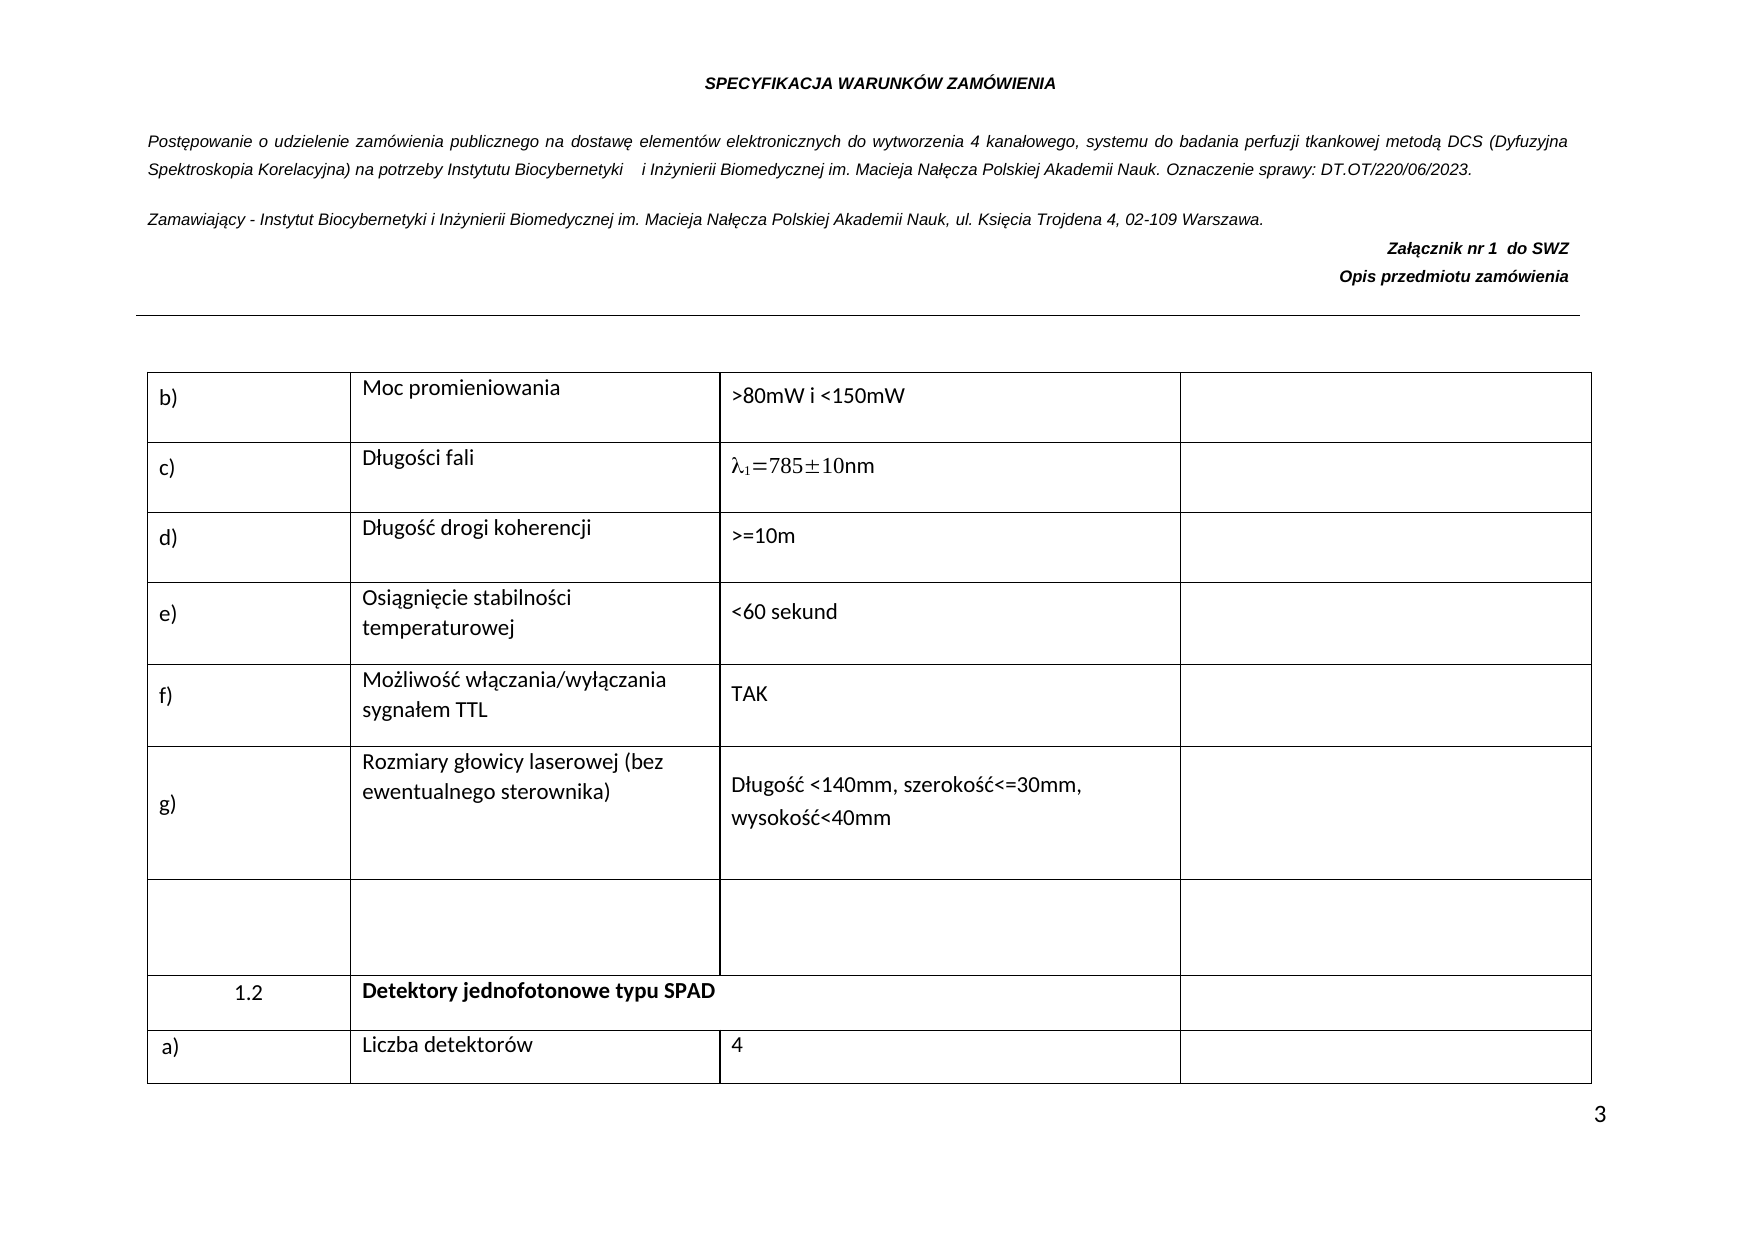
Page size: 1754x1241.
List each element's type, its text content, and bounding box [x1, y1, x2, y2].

table_cell [1181, 880, 1591, 975]
table_cell [1181, 747, 1591, 879]
table_cell [351, 880, 719, 975]
table_cell [1181, 373, 1591, 442]
table_cell [148, 880, 350, 975]
table_cell b) [148, 373, 350, 442]
table_cell <60 sekund [721, 583, 1180, 664]
table_cell Detektory jednofotonowe typu SPAD [351, 976, 1180, 1029]
table_cell e) [148, 583, 350, 664]
table_cell c) [148, 443, 350, 512]
table_cell Długość drogi koherencji [351, 513, 719, 582]
table_cell Możliwość włączania/wyłączania sygnałem TTL [351, 665, 719, 746]
table_cell [1181, 665, 1591, 746]
table_cell g) [148, 747, 350, 879]
table_cell >80mW i <150mW [721, 373, 1180, 442]
table_cell [1181, 583, 1591, 664]
table_cell [721, 880, 1180, 975]
table_cell [1181, 443, 1591, 512]
table_cell Osiągnięcie stabilności temperaturowej [351, 583, 719, 664]
table_cell Rozmiary głowicy laserowej (bez ewentualnego sterownika) [351, 747, 719, 879]
table_cell [1181, 513, 1591, 582]
table_cell Długość <140mm, szerokość<=30mm, wysokość<40mm [721, 747, 1180, 879]
table_cell TAK [721, 665, 1180, 746]
table_cell f) [148, 665, 350, 746]
table_cell Moc promieniowania [351, 373, 719, 442]
table_cell 1.2 [148, 976, 350, 1029]
table_cell [1181, 976, 1591, 1029]
table_cell Liczba detektorów [351, 1031, 719, 1083]
table_cell [1181, 1031, 1591, 1083]
table_cell Długości fali [351, 443, 719, 512]
table_cell nm [721, 443, 1180, 512]
table_cell >=10m [721, 513, 1180, 582]
table_cell a) [148, 1031, 350, 1083]
table_cell d) [148, 513, 350, 582]
table_cell 4 [721, 1031, 1180, 1083]
